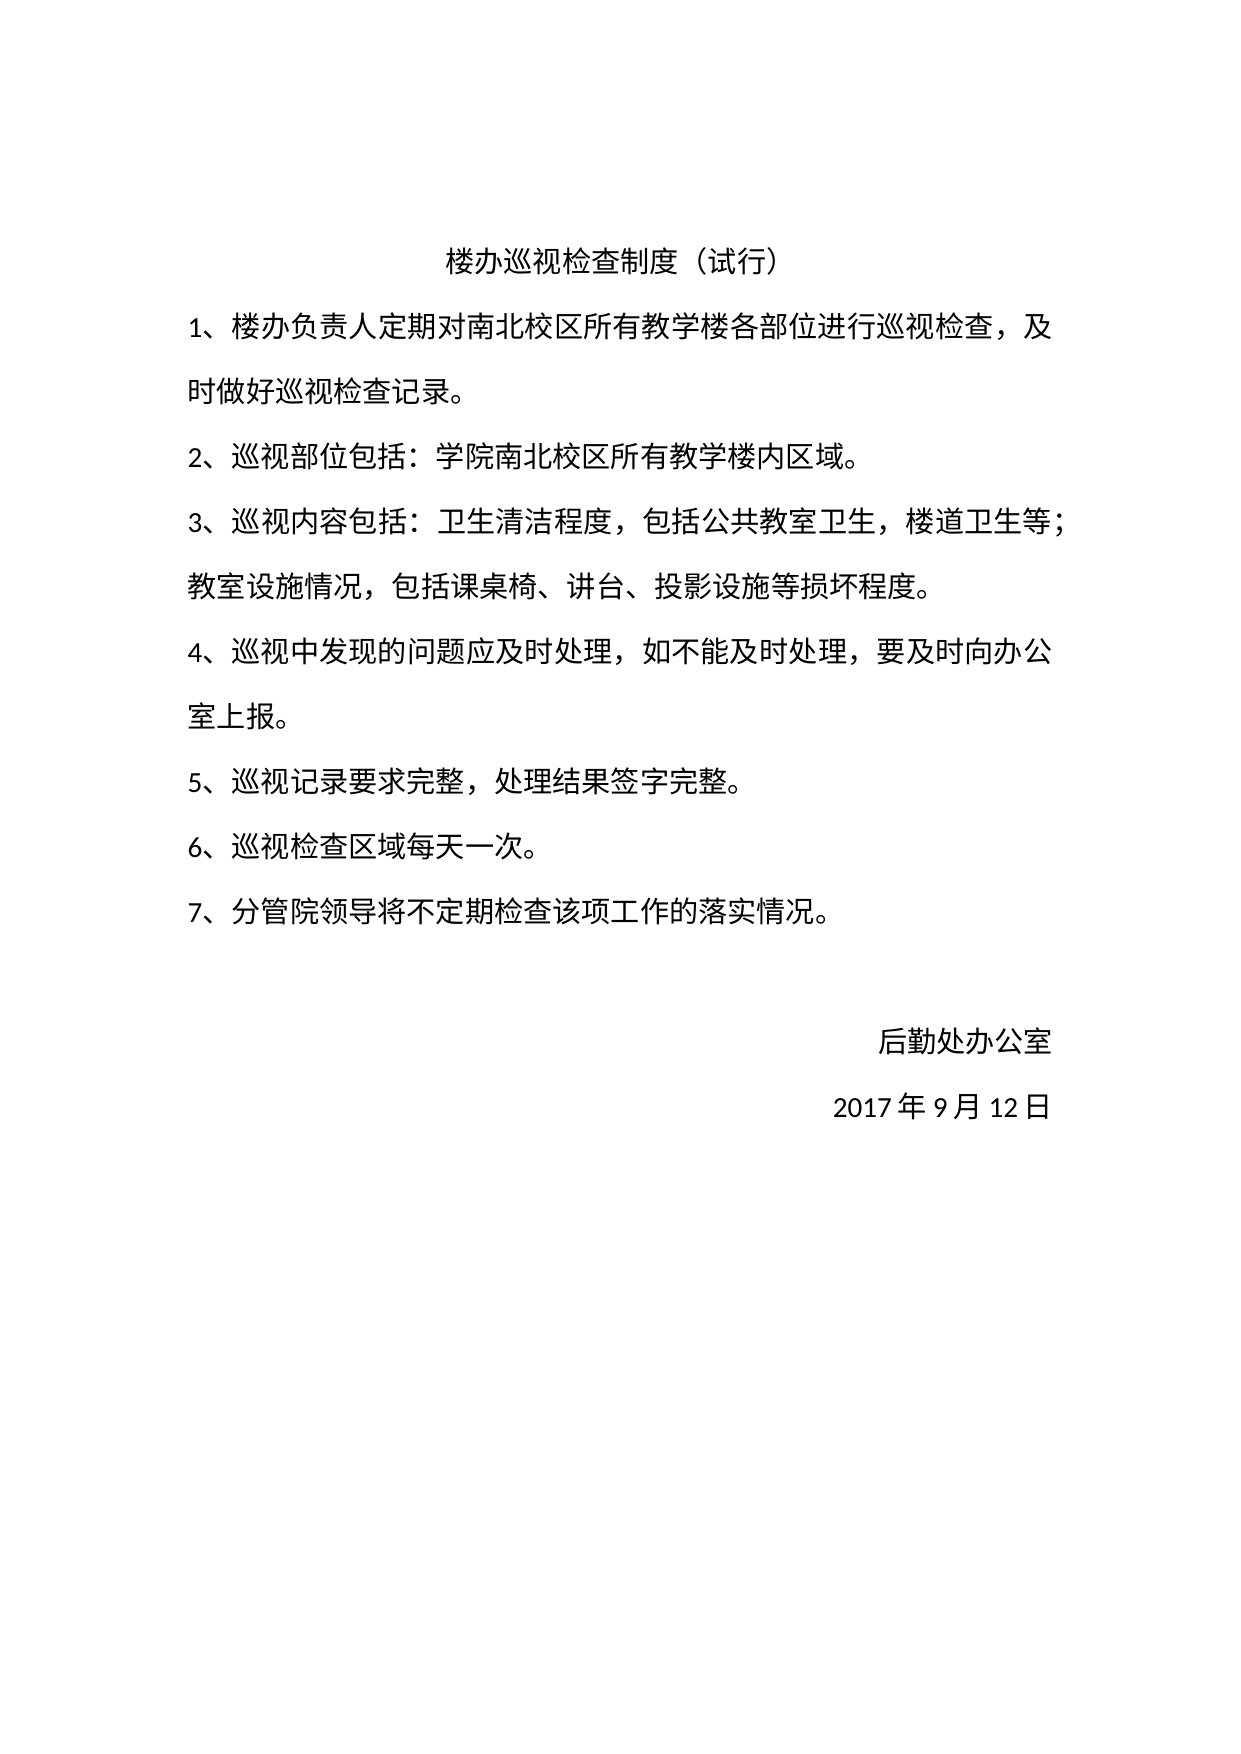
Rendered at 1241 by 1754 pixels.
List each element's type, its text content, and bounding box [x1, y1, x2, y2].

list 巡视部位包括：学院南北校区所有教学楼内区域。 [187, 422, 1053, 487]
list 后勤处办公室 [187, 1007, 1053, 1072]
list 5、巡视记录要求完整，处理结果签字完整。 [187, 747, 1053, 812]
list 巡视中发现的问题应及时处理，如不能及时处理，要及时向办公室上报。 [187, 617, 1053, 747]
text 1、楼办负责人定期对南北校区所有教学楼各部位进行巡视检查，及时做好巡视检查记录。 [187, 292, 1053, 422]
text 楼办巡视检查制度（试行） [187, 227, 1053, 292]
list 7、分管院领导将不定期检查该项工作的落实情况。 [187, 877, 1053, 942]
list 3、巡视内容包括：卫生清洁程度，包括公共教室卫生，楼道卫生等；教室设施情况，包括课桌椅、讲台、投影设施等损坏程度。 [187, 487, 1053, 617]
list 2017年9月12日 [187, 1072, 1053, 1137]
list 6、巡视检查区域每天一次。 [187, 812, 1053, 877]
